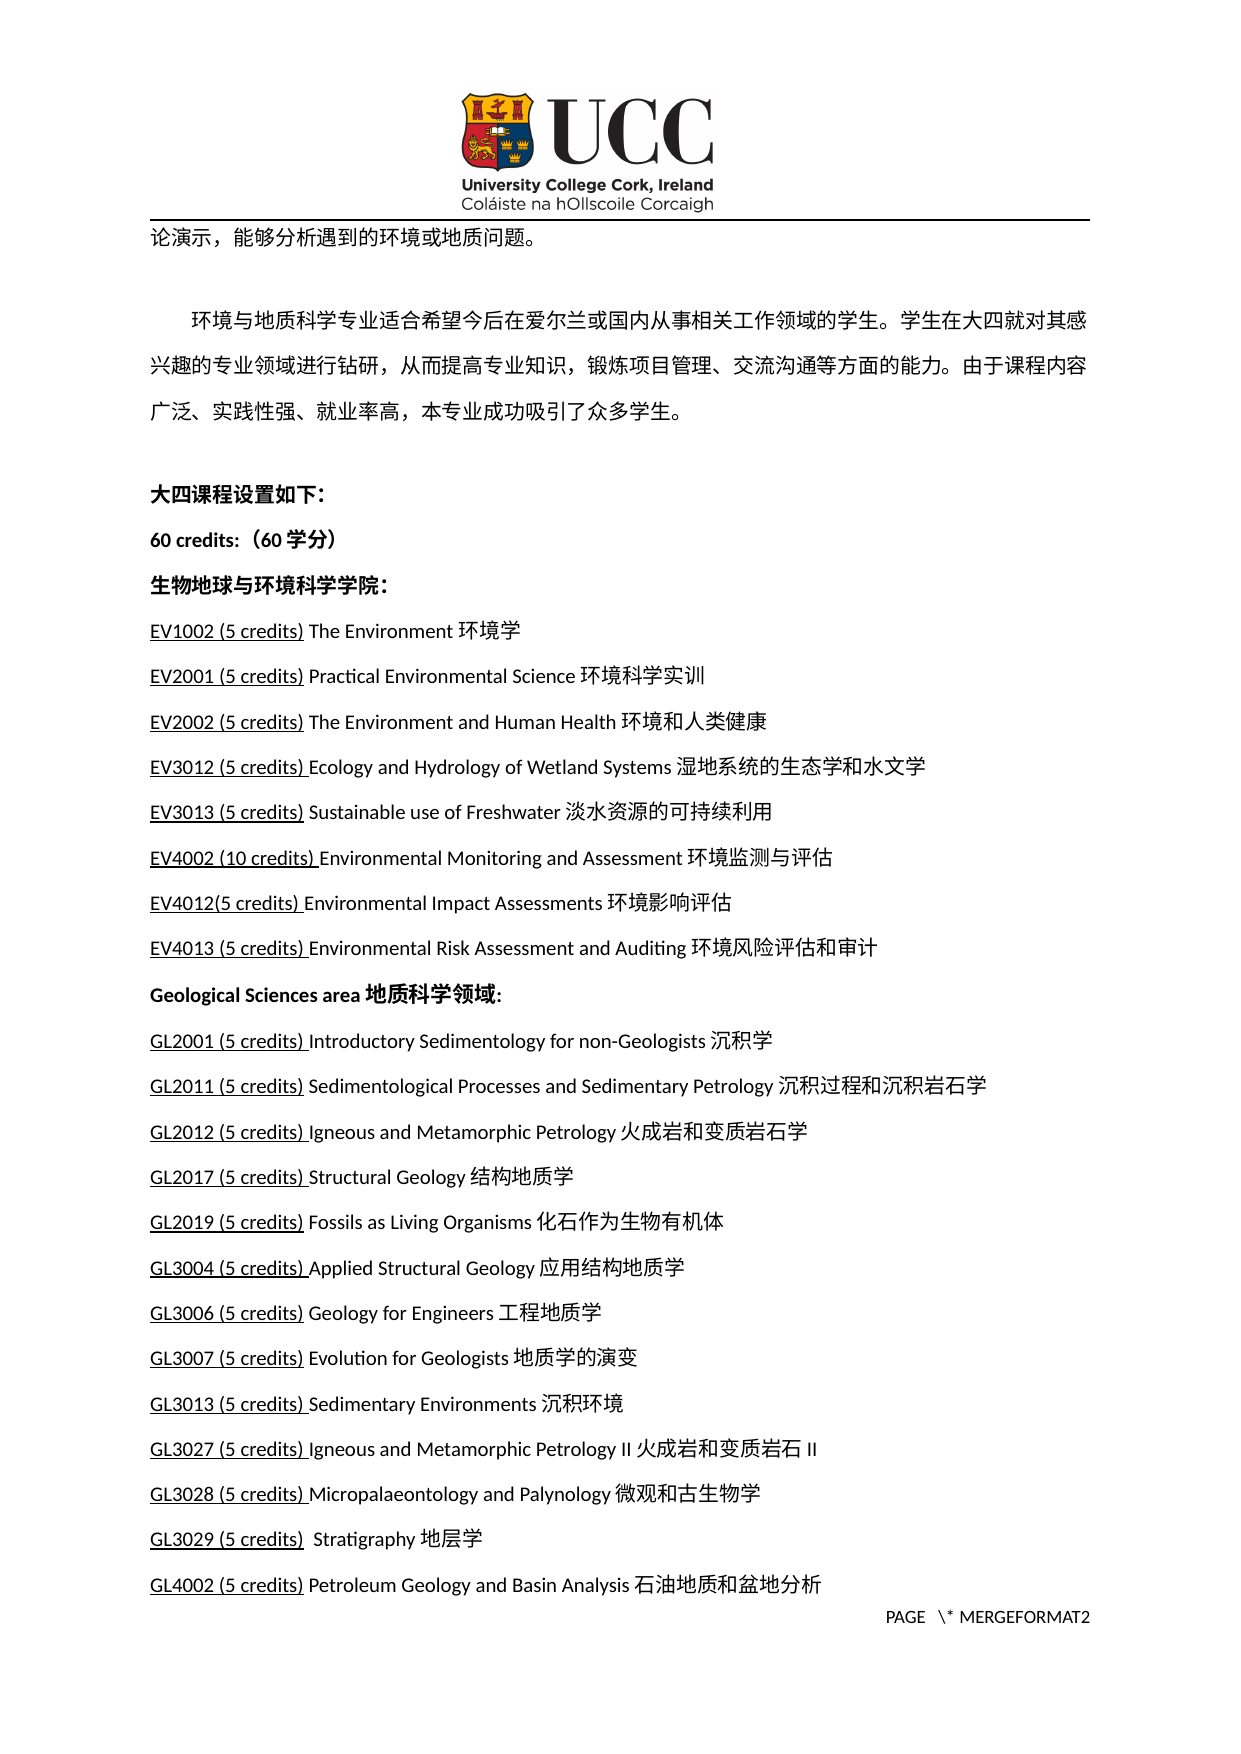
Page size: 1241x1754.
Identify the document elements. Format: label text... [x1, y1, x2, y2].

text GL3027 (5 credits) Igneous and Metamorphic Petrology II火成岩和变质岩石II [150, 1432, 1090, 1462]
text GL2012 (5 credits) Igneous and Metamorphic Petrology火成岩和变质岩石学 [150, 1115, 1090, 1145]
text GL4002 (5 credits) Petroleum Geology and Basin Analysis石油地质和盆地分析 [150, 1568, 1090, 1598]
text GL2011 (5 credits) Sedimentological Processes and Sedimentary Petrology沉积过程和沉积岩石学 [150, 1069, 1090, 1100]
text 环境与地质科学专业适合希望今后在爱尔兰或国内从事相关工作领域的学生。学生在大四就对其感兴趣的专业领域进行钻研，从而提高专业知识，锻炼项目管理、交流沟通等方面的能力。由于课程内容广泛、实践性强、就业率高，本专业成功吸引了众多学生。 [150, 304, 1090, 425]
text GL2019 (5 credits) Fossils as Living Organisms化石作为生物有机体 [150, 1206, 1090, 1236]
text EV4002 (10 credits) Environmental Monitoring and Assessment环境监测与评估 [150, 841, 1090, 871]
text EV4012(5 credits) Environmental Impact Assessments环境影响评估 [150, 886, 1090, 916]
text Geological Sciences area地质科学领域: [150, 977, 1090, 1008]
text EV3012 (5 credits) Ecology and Hydrology of Wetland Systems湿地系统的生态学和水文学 [150, 750, 1090, 780]
text GL3029 (5 credits) Stratigraphy 地层学 [150, 1523, 1090, 1553]
text GL3013 (5 credits) Sedimentary Environments沉积环境 [150, 1387, 1090, 1417]
picture [455, 88, 720, 218]
text 生物地球与环境科学学院： [150, 569, 1090, 599]
text GL3007 (5 credits) Evolution for Geologists地质学的演变 [150, 1341, 1090, 1372]
text EV2002 (5 credits) The Environment and Human Health 环境和人类健康 [150, 705, 1090, 735]
text EV1002 (5 credits) The Environment 环境学 [150, 614, 1090, 644]
text EV4013 (5 credits) Environmental Risk Assessment and Auditing环境风险评估和审计 [150, 931, 1090, 962]
text EV2001 (5 credits) Practical Environmental Science环境科学实训 [150, 659, 1090, 690]
text GL3004 (5 credits) Applied Structural Geology应用结构地质学 [150, 1251, 1090, 1281]
text 60 credits:（60学分） [150, 524, 1090, 554]
text GL2017 (5 credits) Structural Geology结构地质学 [150, 1160, 1090, 1190]
text GL2001 (5 credits) Introductory Sedimentology for non-Geologists沉积学 [150, 1024, 1090, 1054]
text EV3013 (5 credits) Sustainable use of Freshwater淡水资源的可持续利用 [150, 796, 1090, 826]
text 环境与地质科学专业主要分析环境与地质科学的核心理论，概念和模型，在相关研究中培养执行策划的能力，理解相关知识，能够解释和分析学科中的数据和实地调研结果。通过撰写报告和参与小组讨论演示，能够分析遇到的环境或地质问题。 [150, 221, 1090, 251]
text 大四课程设置如下： [150, 478, 1090, 508]
text GL3006 (5 credits) Geology for Engineers工程地质学 [150, 1296, 1090, 1326]
text GL3028 (5 credits) Micropalaeontology and Palynology微观和古生物学 [150, 1477, 1090, 1508]
